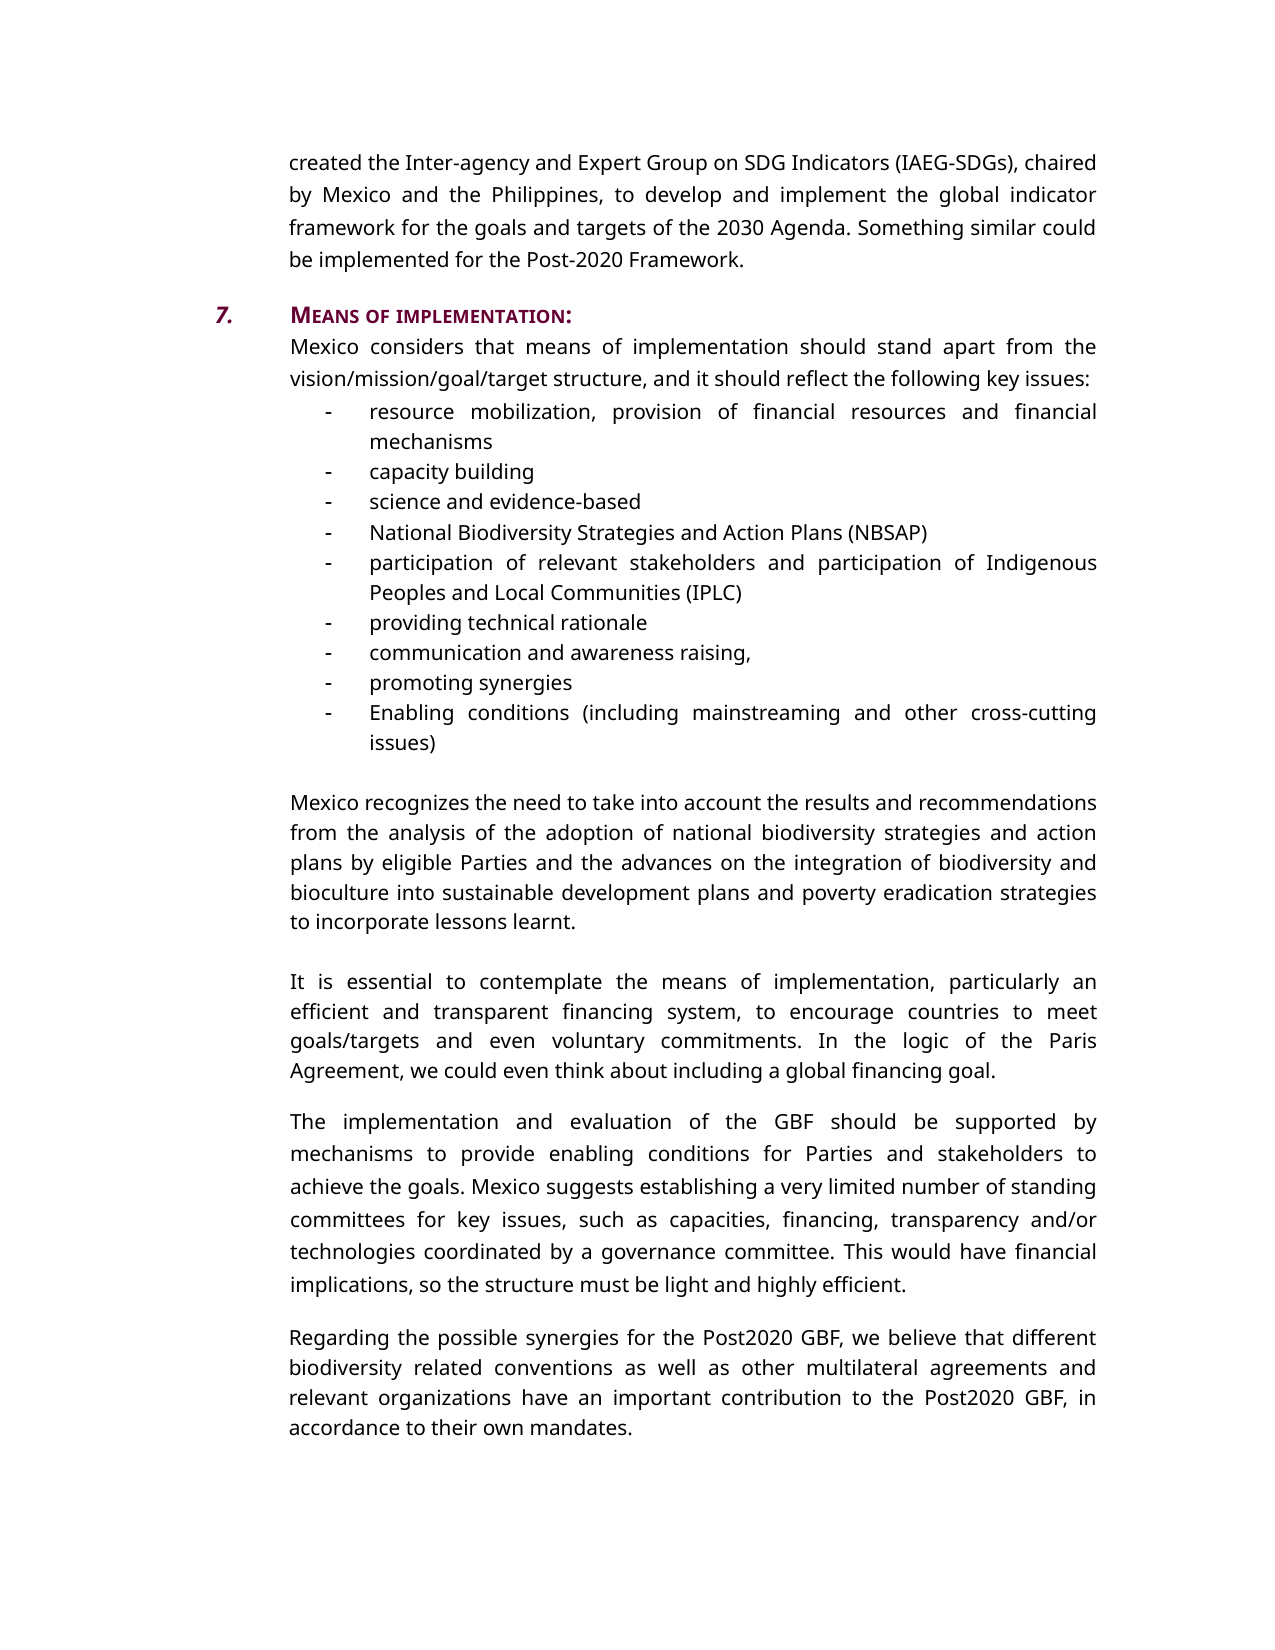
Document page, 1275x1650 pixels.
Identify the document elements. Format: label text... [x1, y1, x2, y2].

list communication and awareness raising, [325, 638, 1098, 666]
list National Biodiversity Strategies and Action Plans (NBSAP) [325, 518, 1098, 546]
list Mexico considers that means of implementation should stand apart from the vision/mission/goal/target structure, and it should reflect the following key issues: [290, 332, 1098, 393]
list resource mobilization, provision of financial resources and financial mechanisms [325, 397, 1098, 456]
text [288, 148, 1098, 274]
list promoting synergies [325, 668, 1098, 697]
list Means of implementation: [215, 299, 1098, 330]
text The implementation and evaluation of the GBF should be supported by mechanisms to provide enabling conditions for Parties and stakeholders to achieve the goals. Mexico suggests establishing a very limited number of standing committees for key issues, such as capacities, financing, transparency and/or technologies coordinated by a governance committee. This would have financial implications, so the structure must be light and highly efficient. [290, 1107, 1098, 1298]
list participation of relevant stakeholders and participation of Indigenous Peoples and Local Communities (IPLC) [325, 548, 1098, 606]
list Mexico recognizes the need to take into account the results and recommendations from the analysis of the adoption of national biodiversity strategies and action plans by eligible Parties and the advances on the integration of biodiversity and bioculture into sustainable development plans and poverty eradication strategies to incorporate lessons learnt. [290, 788, 1098, 936]
list Enabling conditions (including mainstreaming and other cross-cutting issues) [325, 698, 1098, 757]
list science and evidence-based [325, 487, 1098, 516]
list capacity building [325, 457, 1098, 486]
list It is essential to contemplate the means of implementation, particularly an efficient and transparent financing system, to encourage countries to meet goals/targets and even voluntary commitments. In the logic of the Paris Agreement, we could even think about including a global financing goal. [290, 967, 1098, 1085]
text Regarding the possible synergies for the Post2020 GBF, we believe that different biodiversity related conventions as well as other multilateral agreements and relevant organizations have an important contribution to the Post2020 GBF, in accordance to their own mandates. [288, 1323, 1098, 1441]
list providing technical rationale [325, 608, 1098, 636]
